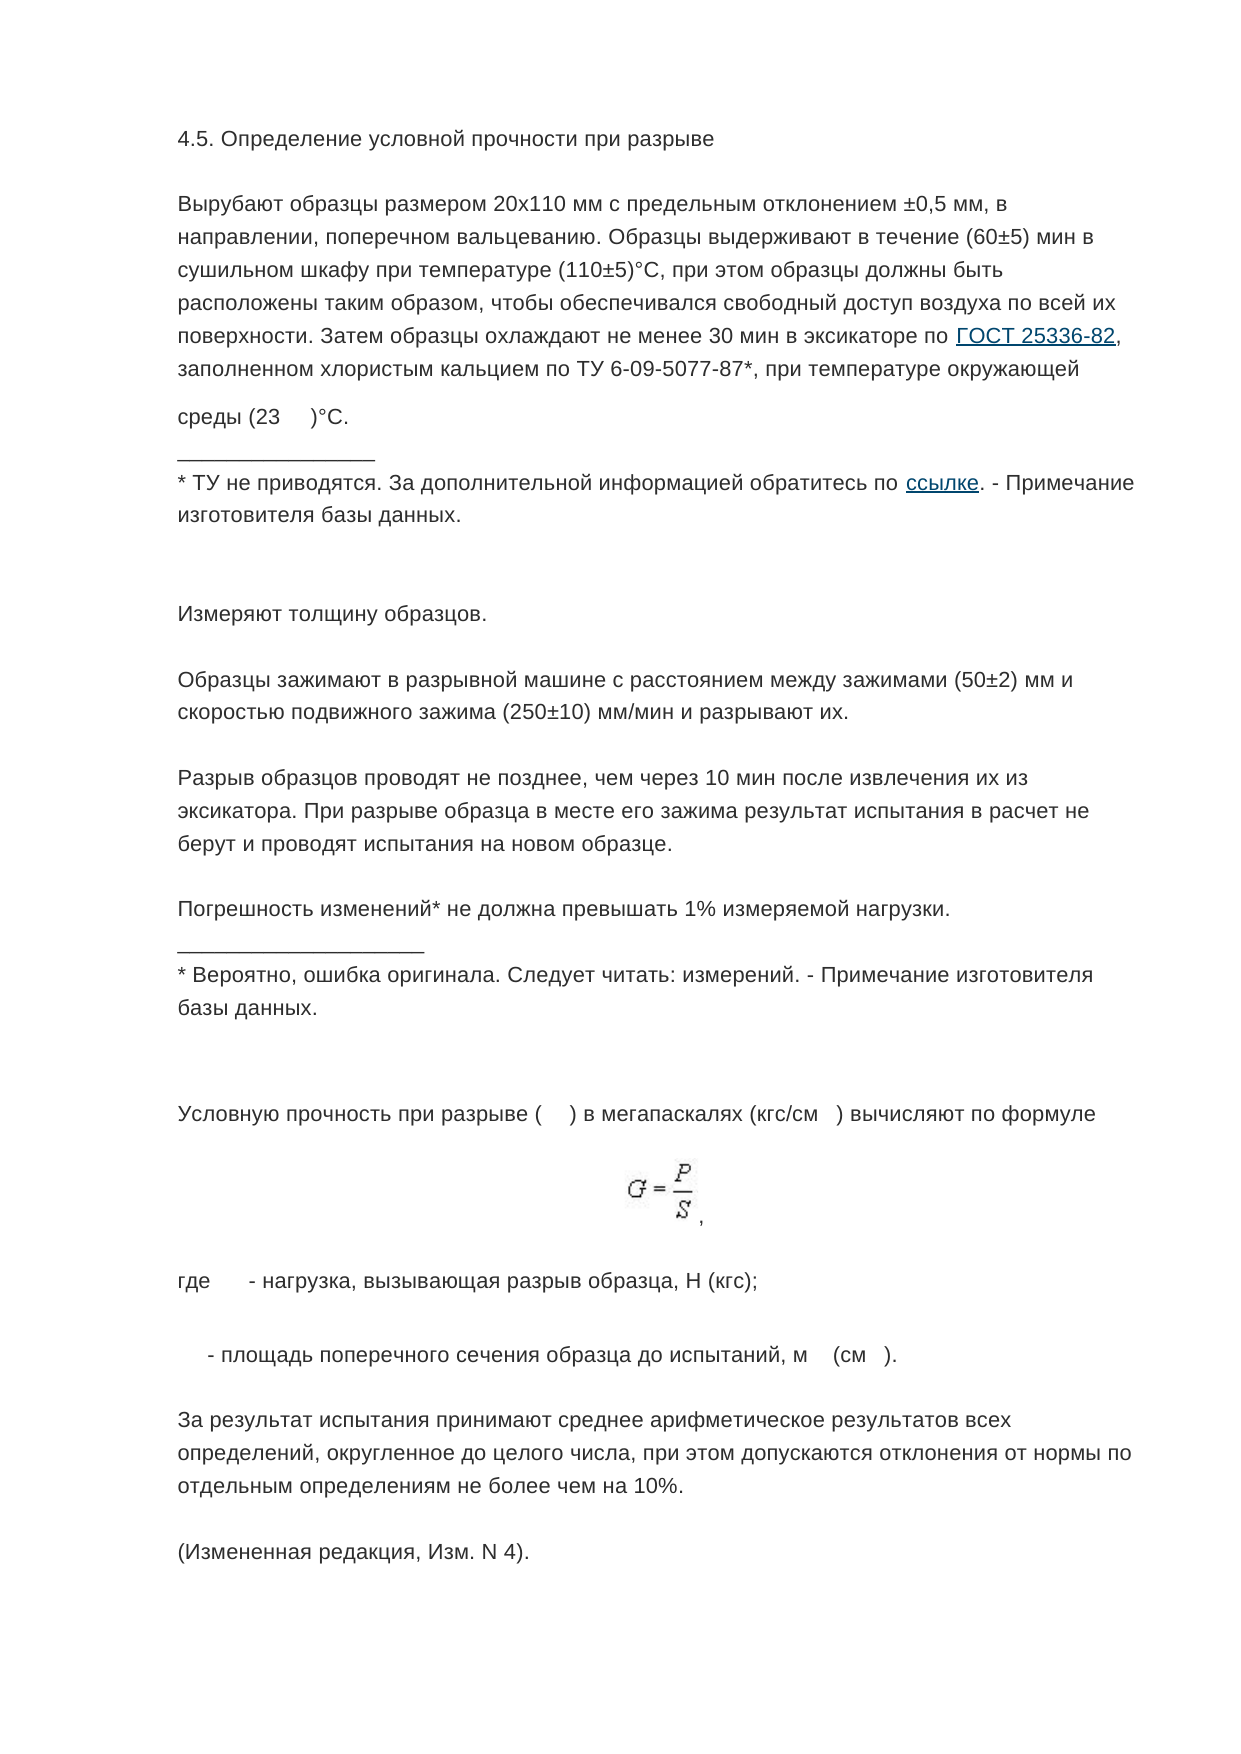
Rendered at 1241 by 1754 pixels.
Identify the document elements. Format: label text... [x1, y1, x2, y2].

text 4.5. Определение условной прочности при разрыве Вырубают образцы размером 20х110 мм с предельным отклонением ±0,5 мм, в направлении, поперечном вальцеванию. Образцы выдерживают в течение (60±5) мин в сушильном шкафу при температуре (110±5)°С, при этом образцы должны быть расположены таким образом, чтобы обеспечивался свободный доступ воздуха по всей их поверхности. Затем образцы охлаждают не менее 30 мин в эксикаторе по ГОСТ 25336-82, заполненном хлористым кальцием по ТУ 6-09-5077-87*, при температуре окружающей среды (23)°С. ________________ * ТУ не приводятся. За дополнительной информацией обратитесь по ссылке. - Примечание изготовителя базы данных. Измеряют толщину образцов. Образцы зажимают в разрывной машине с расстоянием между зажимами (50±2) мм и скоростью подвижного зажима (250±10) мм/мин и разрывают их. Разрыв образцов проводят не позднее, чем через 10 мин после извлечения их из эксикатора. При разрыве образца в месте его зажима результат испытания в расчет не берут и проводят испытания на новом образце. Погрешность изменений* не должна превышать 1% измеряемой нагрузки. ____________________ * Вероятно, ошибка оригинала. Следует читать: измерений. - Примечание изготовителя базы данных. Условную прочность при разрыве () в мегапаскалях (кгс/см) вычисляют по формуле [177, 118, 1152, 1159]
text где - нагрузка, вызывающая разрыв образца, Н (кгс); - площадь поперечного сечения образца до испытаний, м (см). За результат испытания принимают среднее арифметическое результатов всех определений, округленное до целого числа, при этом допускаются отклонения от нормы по отдельным определениям не более чем на 10%. (Измененная редакция, Изм. N 4). [177, 1228, 1152, 1597]
text , [177, 1159, 1152, 1228]
picture [624, 1158, 699, 1223]
